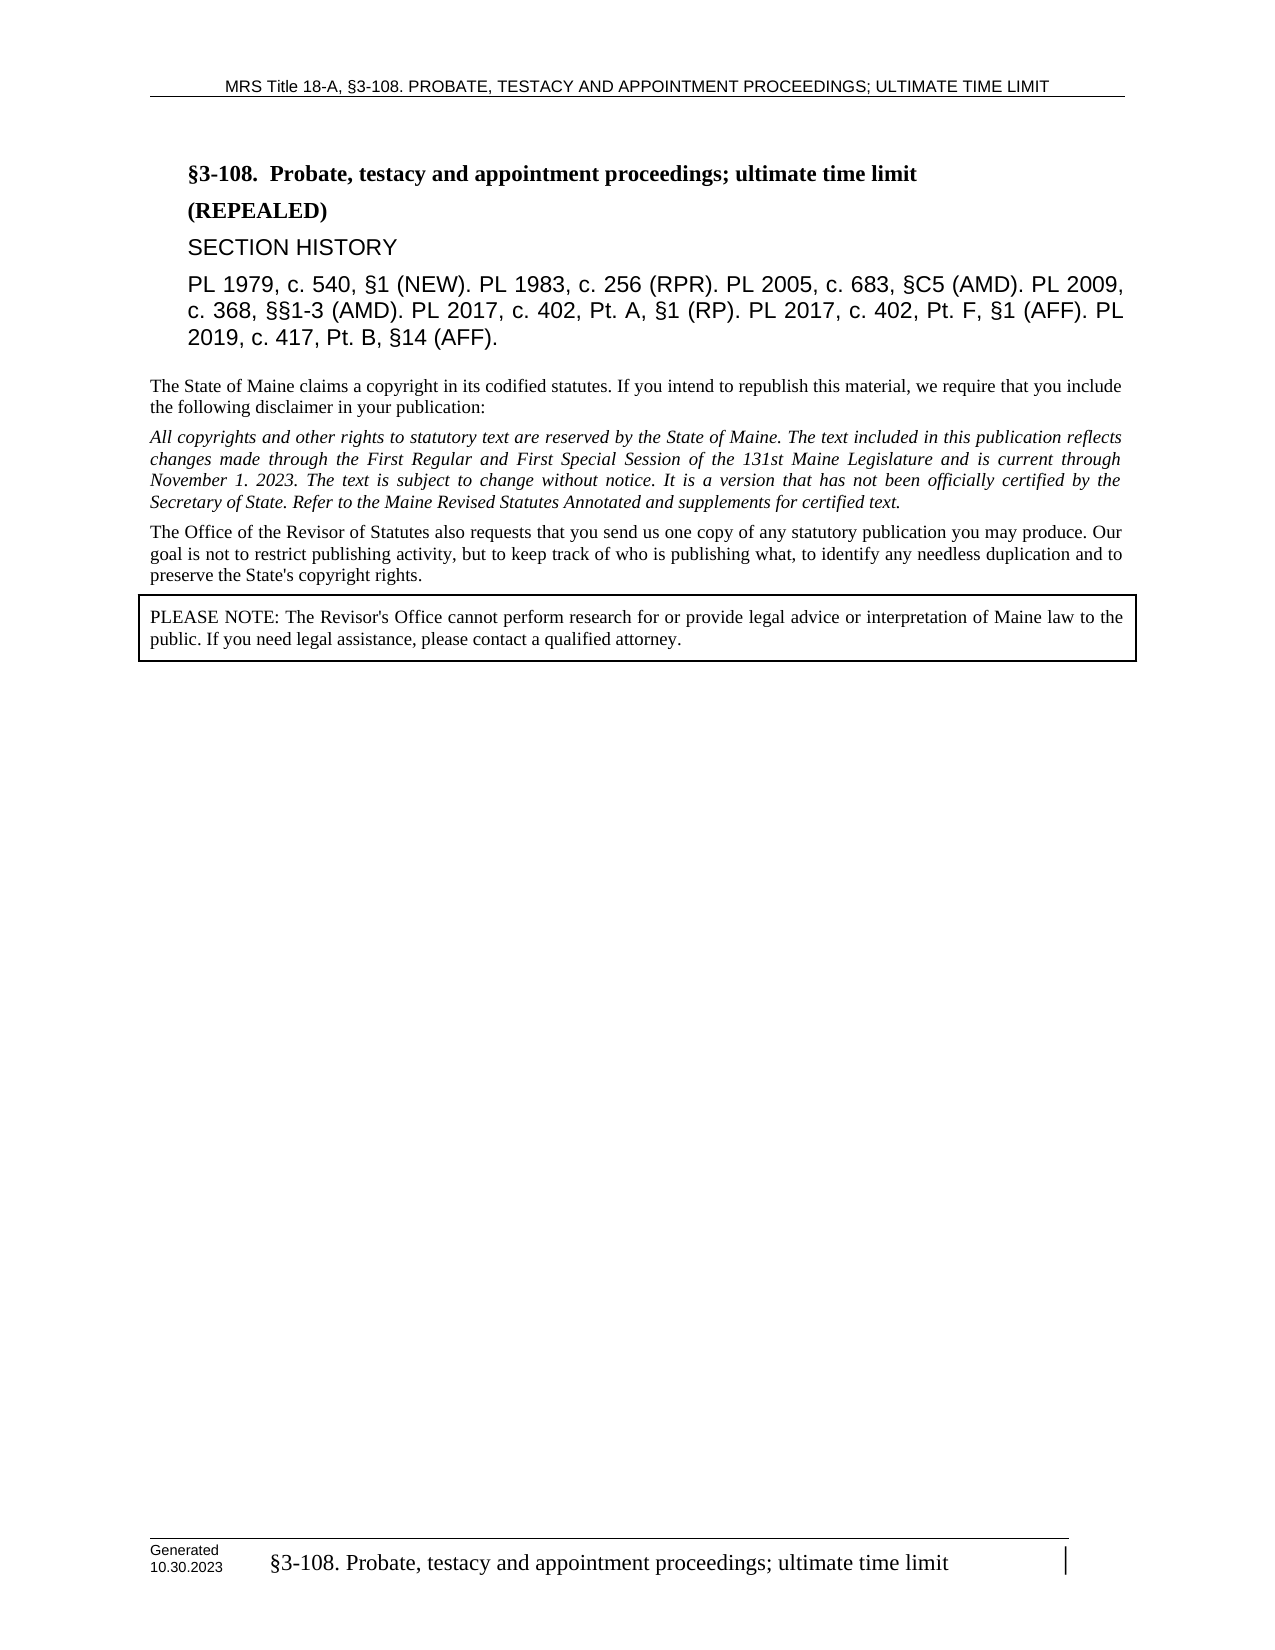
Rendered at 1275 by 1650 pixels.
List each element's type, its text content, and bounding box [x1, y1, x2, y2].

text The State of Maine claims a copyright in its codified statutes. If you intend to republish this material, we require that you include the following disclaimer in your publication: [150, 375, 1125, 418]
text SECTION HISTORY [187, 234, 1125, 260]
text All copyrights and other rights to statutory text are reserved by the State of Maine. The text included in this publication reflects changes made through the First Regular and First Special Session of the 131st Maine Legislature and is current through November 1. 2023 . The text is subject to change without notice. It is a version that has not been officially certified by the Secretary of State. Refer to the Maine Revised Statutes Annotated and supplements for certified text. [150, 426, 1125, 512]
text §3-108. Probate, testacy and appointment proceedings; ultimate time limit [187, 160, 1125, 187]
text PLEASE NOTE: The Revisor's Office cannot perform research for or provide legal advice or interpretation of Maine law to the public. If you need legal assistance, please contact a qualified attorney. [140, 596, 1135, 660]
text PL 1979, c. 540, §1 (NEW). PL 1983, c. 256 (RPR). PL 2005, c. 683, §C5 (AMD). PL 2009, c. 368, §§1-3 (AMD). PL 2017, c. 402, Pt. A, §1 (RP). PL 2017, c. 402, Pt. F, §1 (AFF). PL 2019, c. 417, Pt. B, §14 (AFF). [187, 271, 1125, 350]
text The Office of the Revisor of Statutes also requests that you send us one copy of any statutory publication you may produce. Our goal is not to restrict publishing activity, but to keep track of who is publishing what, to identify any needless duplication and to preserve the State's copyright rights. [150, 521, 1125, 586]
text (REPEALED) [187, 197, 1125, 223]
